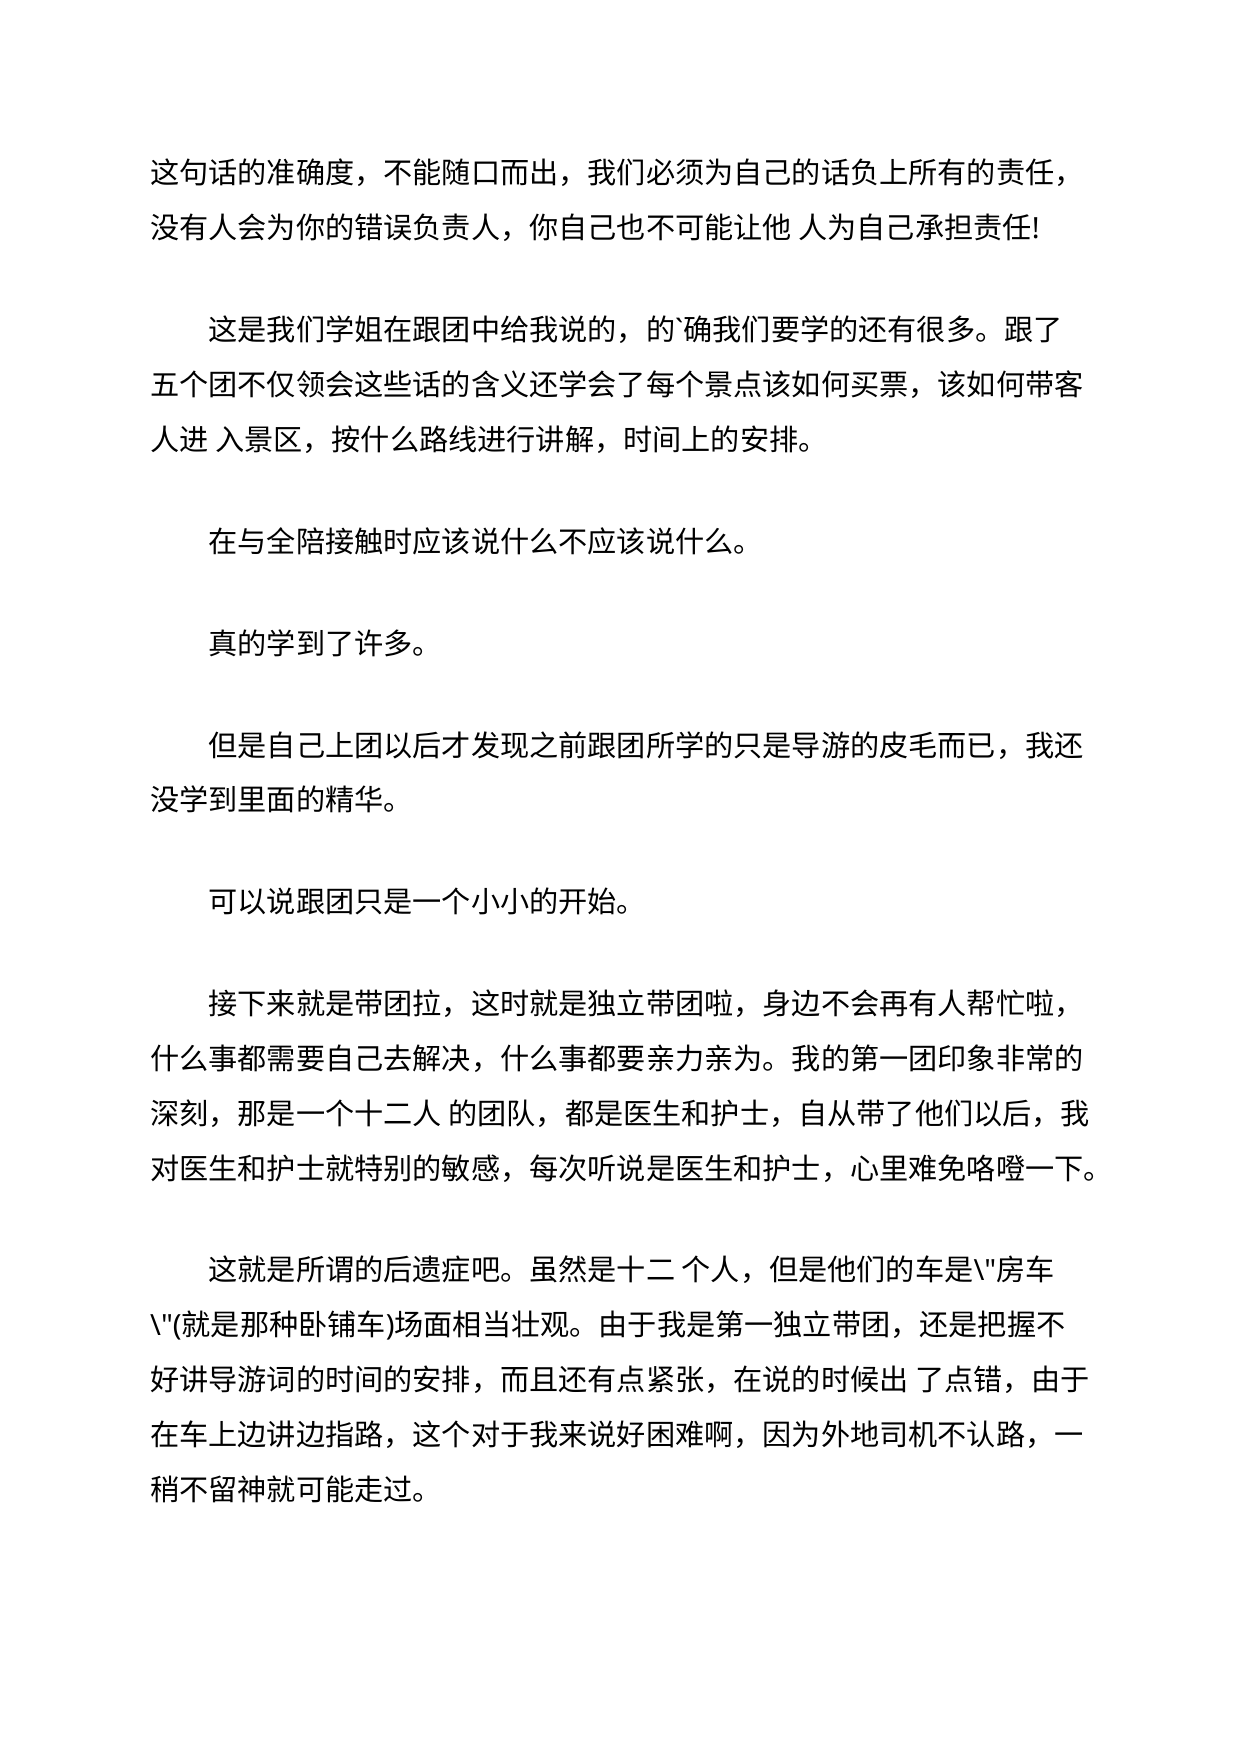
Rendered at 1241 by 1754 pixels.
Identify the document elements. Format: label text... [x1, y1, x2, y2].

text 这就是所谓的后遗症吧。虽然是十二 个人，但是他们的车是\"房车\"(就是那种卧铺车)场面相当壮观。由于我是第一独立带团，还是把握不好讲导游词的时间的安排，而且还有点紧张，在说的时候出 了点错，由于在车上边讲边指路，这个对于我来说好困难啊，因为外地司机不认路，一稍不留神就可能走过。 [150, 1247, 1090, 1509]
text 但是自己上团以后才发现之前跟团所学的只是导游的皮毛而已，我还没学到里面的精华。 [150, 722, 1090, 819]
text 在与全陪接触时应该说什么不应该说什么。 [150, 518, 1090, 561]
text 这是我们学姐在跟团中给我说的，的`确我们要学的还有很多。跟了五个团不仅领会这些话的含义还学会了每个景点该如何买票，该如何带客人进 入景区，按什么路线进行讲解，时间上的安排。 [150, 307, 1090, 459]
text 接下来就是带团拉，这时就是独立带团啦，身边不会再有人帮忙啦，什么事都需要自己去解决，什么事都要亲力亲为。我的第一团印象非常的深刻，那是一个十二人 的团队，都是医生和护士，自从带了他们以后，我对医生和护士就特别的敏感，每次听说是医生和护士，心里难免咯噔一下。 [150, 981, 1090, 1187]
text 可以说跟团只是一个小小的开始。 [150, 879, 1090, 921]
text 真的学到了许多。 [150, 620, 1090, 663]
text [150, 150, 1090, 247]
